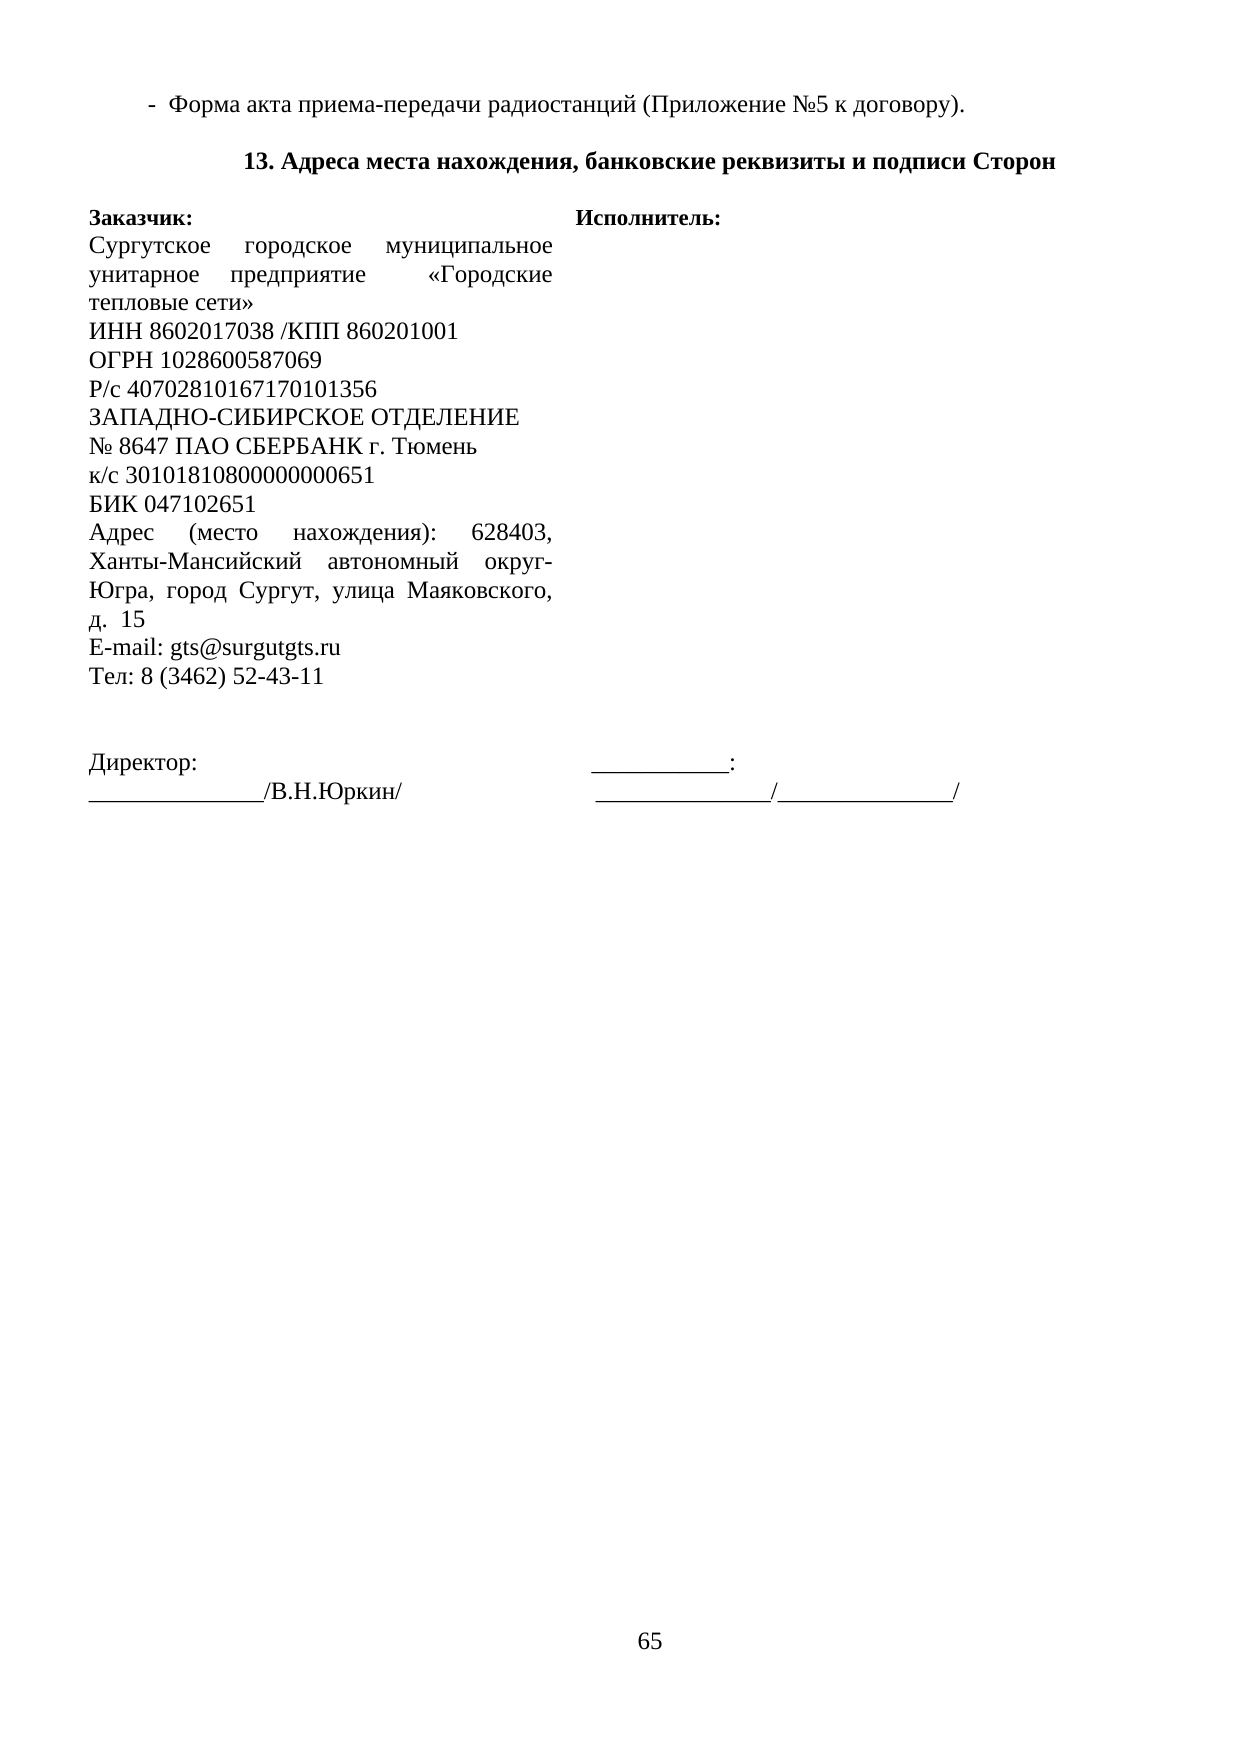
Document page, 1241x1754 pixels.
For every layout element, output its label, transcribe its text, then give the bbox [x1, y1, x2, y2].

text - Форма акта приема-передачи радиостанций (Приложение №5 к договору). [89, 89, 1211, 117]
table_header Заказчик: Сургутское городское муниципальное унитарное предприятие «Городские тепловые сети» ИНН 8602017038 /КПП 860201001 ОГРН 1028600587069 Р/с 40702810167170101356 ЗАПАДНО-СИБИРСКОЕ ОТДЕЛЕНИЕ № 8647 ПАО СБЕРБАНК г. Тюмень к/с 30101810800000000651 БИК 047102651 Адрес (место нахождения): 628403, Ханты-Мансийский автономный округ-Югра, город Сургут, улица Маяковского, д. 15 E-mail: gts@surgutgts.ru Тел: 8 (3462) 52-43-11 [78, 175, 564, 719]
text ______________/В.Н.Юркин/ ______________/______________/ [89, 776, 1211, 805]
text 13. Адреса места нахождения, банковские реквизиты и подписи Сторон [89, 146, 1211, 175]
text Директор: ___________: [89, 747, 1211, 776]
table_header Исполнитель: [564, 175, 1051, 719]
